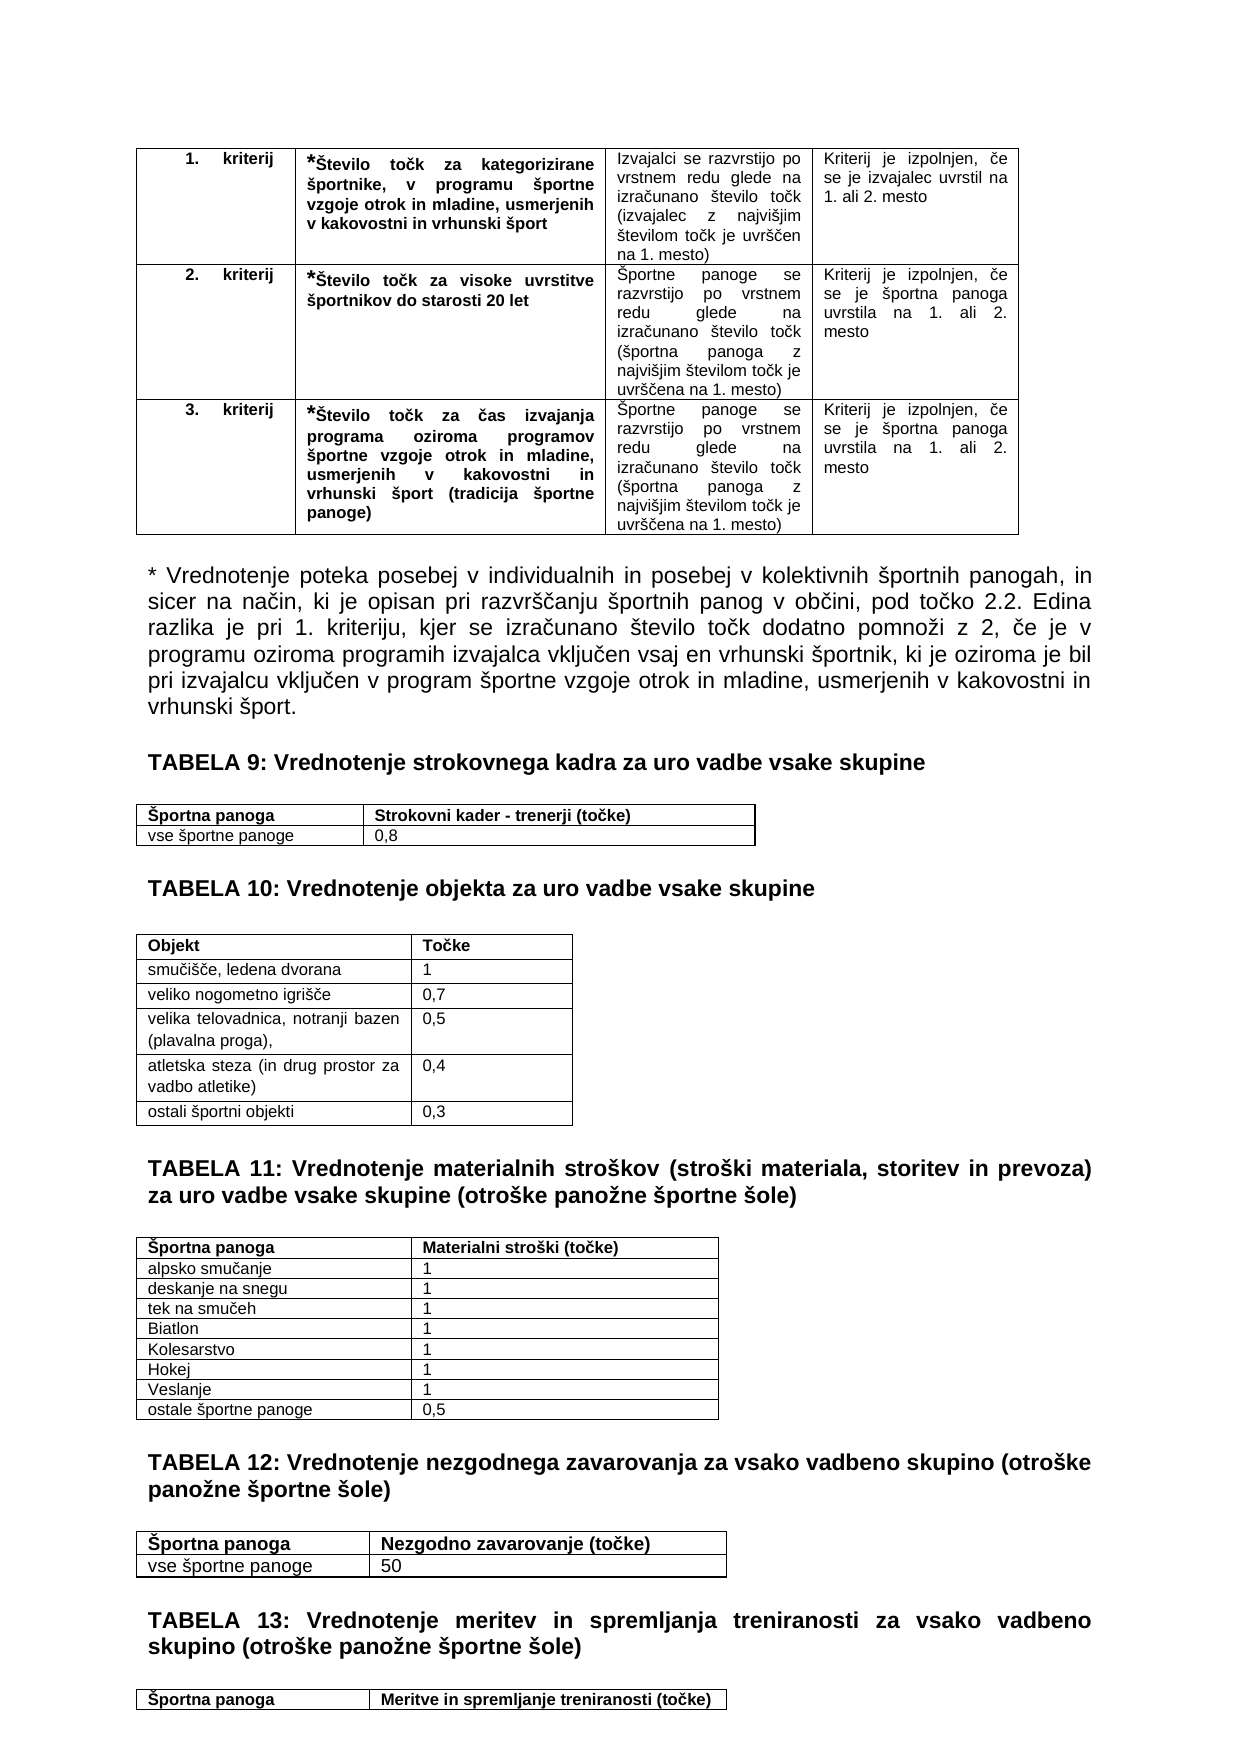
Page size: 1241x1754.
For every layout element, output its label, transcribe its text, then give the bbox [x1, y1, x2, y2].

table_header Nezgodno zavarovanje (točke) [370, 1532, 726, 1554]
table_cell 0,7 [412, 984, 572, 1008]
table_cell 1 [412, 1259, 718, 1278]
table_cell vse športne panoge [137, 1555, 369, 1576]
table_header Točke [412, 935, 572, 959]
table_cell *Število točk za kategorizirane športnike, v programu športne vzgoje otrok in mladine, usmerjenih v kakovostni in vrhunski šport [296, 149, 605, 264]
table_cell Kolesarstvo [137, 1339, 411, 1358]
table_header Objekt [137, 935, 411, 959]
table_cell 0,8 [364, 826, 754, 845]
table_cell *Število točk za visoke uvrstitve športnikov do starosti 20 let [296, 265, 605, 399]
table_cell 1 [412, 1339, 718, 1358]
table_header Športna panoga [137, 1238, 411, 1257]
table_cell alpsko smučanje [137, 1259, 411, 1278]
table_cell *Število točk za čas izvajanja programa oziroma programov športne vzgoje otrok in mladine, usmerjenih v kakovostni in vrhunski šport (tradicija športne panoge) [296, 400, 605, 534]
table_cell 1 [412, 960, 572, 983]
table_cell veliko nogometno igrišče [137, 984, 411, 1008]
text TABELA 9: Vrednotenje strokovnega kadra za uro vadbe vsake skupine [148, 749, 1092, 775]
table_header Strokovni kader - trenerji (točke) [364, 805, 754, 824]
text TABELA 10: Vrednotenje objekta za uro vadbe vsake skupine [148, 875, 1092, 901]
table_cell velika telovadnica, notranji bazen (plavalna proga), [137, 1009, 411, 1054]
text * Vrednotenje poteka posebej v individualnih in posebej v kolektivnih športnih panogah, in sicer na način, ki je opisan pri razvrščanju športnih panog v občini, pod točko 2.2. Edina razlika je pri 1. kriteriju, kjer se izračunano število točk dodatno pomnoži z 2, če je v programu oziroma programih izvajalca vključen vsaj en vrhunski športnik, ki je oziroma je bil pri izvajalcu vključen v program športne vzgoje otrok in mladine, usmerjenih v kakovostni in vrhunski šport. [148, 562, 1092, 720]
table_cell Veslanje [137, 1380, 411, 1399]
table_cell Kriterij je izpolnjen, če se je športna panoga uvrstila na 1. ali 2. mesto [813, 400, 1018, 534]
table_cell ostali športni objekti [137, 1102, 411, 1125]
table_cell Biatlon [137, 1319, 411, 1338]
table_header Materialni stroški (točke) [412, 1238, 718, 1257]
table_cell 1 [412, 1279, 718, 1298]
table_cell Hokej [137, 1360, 411, 1379]
table_cell tek na smučeh [137, 1299, 411, 1318]
text TABELA 12: Vrednotenje nezgodnega zavarovanja za vsako vadbeno skupino (otroške panožne športne šole) [148, 1449, 1092, 1502]
table_header Športna panoga [137, 805, 363, 824]
table_cell kriterij [137, 400, 295, 534]
text TABELA 11: Vrednotenje materialnih stroškov (stroški materiala, storitev in prevoza) za uro vadbe vsake skupine (otroške panožne športne šole) [148, 1155, 1092, 1208]
table_cell Športne panoge se razvrstijo po vrstnem redu glede na izračunano število točk (športna panoga z najvišjim številom točk je uvrščena na 1. mesto) [606, 400, 812, 534]
table_header Športna panoga [137, 1532, 369, 1554]
table_cell Izvajalci se razvrstijo po vrstnem redu glede na izračunano število točk (izvajalec z najvišjim številom točk je uvrščen na 1. mesto) [606, 149, 812, 264]
table_cell 0,3 [412, 1102, 572, 1125]
table_cell atletska steza (in drug prostor za vadbo atletike) [137, 1055, 411, 1101]
table_cell kriterij [137, 149, 295, 264]
table_cell 0,5 [412, 1009, 572, 1054]
table_cell kriterij [137, 265, 295, 399]
table_cell Športne panoge se razvrstijo po vrstnem redu glede na izračunano število točk (športna panoga z najvišjim številom točk je uvrščena na 1. mesto) [606, 265, 812, 399]
table_header Meritve in spremljanje treniranosti (točke) [370, 1690, 726, 1709]
table_cell smučišče, ledena dvorana [137, 960, 411, 983]
table_cell 1 [412, 1319, 718, 1338]
table_cell Kriterij je izpolnjen, če se je športna panoga uvrstila na 1. ali 2. mesto [813, 265, 1018, 399]
table_cell ostale športne panoge [137, 1400, 411, 1419]
table_cell vse športne panoge [137, 826, 363, 845]
text TABELA 13: Vrednotenje meritev in spremljanja treniranosti za vsako vadbeno skupino (otroške panožne športne šole) [148, 1607, 1092, 1659]
table_header Športna panoga [137, 1690, 369, 1709]
table_cell 1 [412, 1380, 718, 1399]
table_cell 1 [412, 1360, 718, 1379]
table_cell 50 [370, 1555, 726, 1576]
table_cell 0,5 [412, 1400, 718, 1419]
table_cell Kriterij je izpolnjen, če se je izvajalec uvrstil na 1. ali 2. mesto [813, 149, 1018, 264]
table_cell 0,4 [412, 1055, 572, 1101]
table_cell 1 [412, 1299, 718, 1318]
table_cell deskanje na snegu [137, 1279, 411, 1298]
